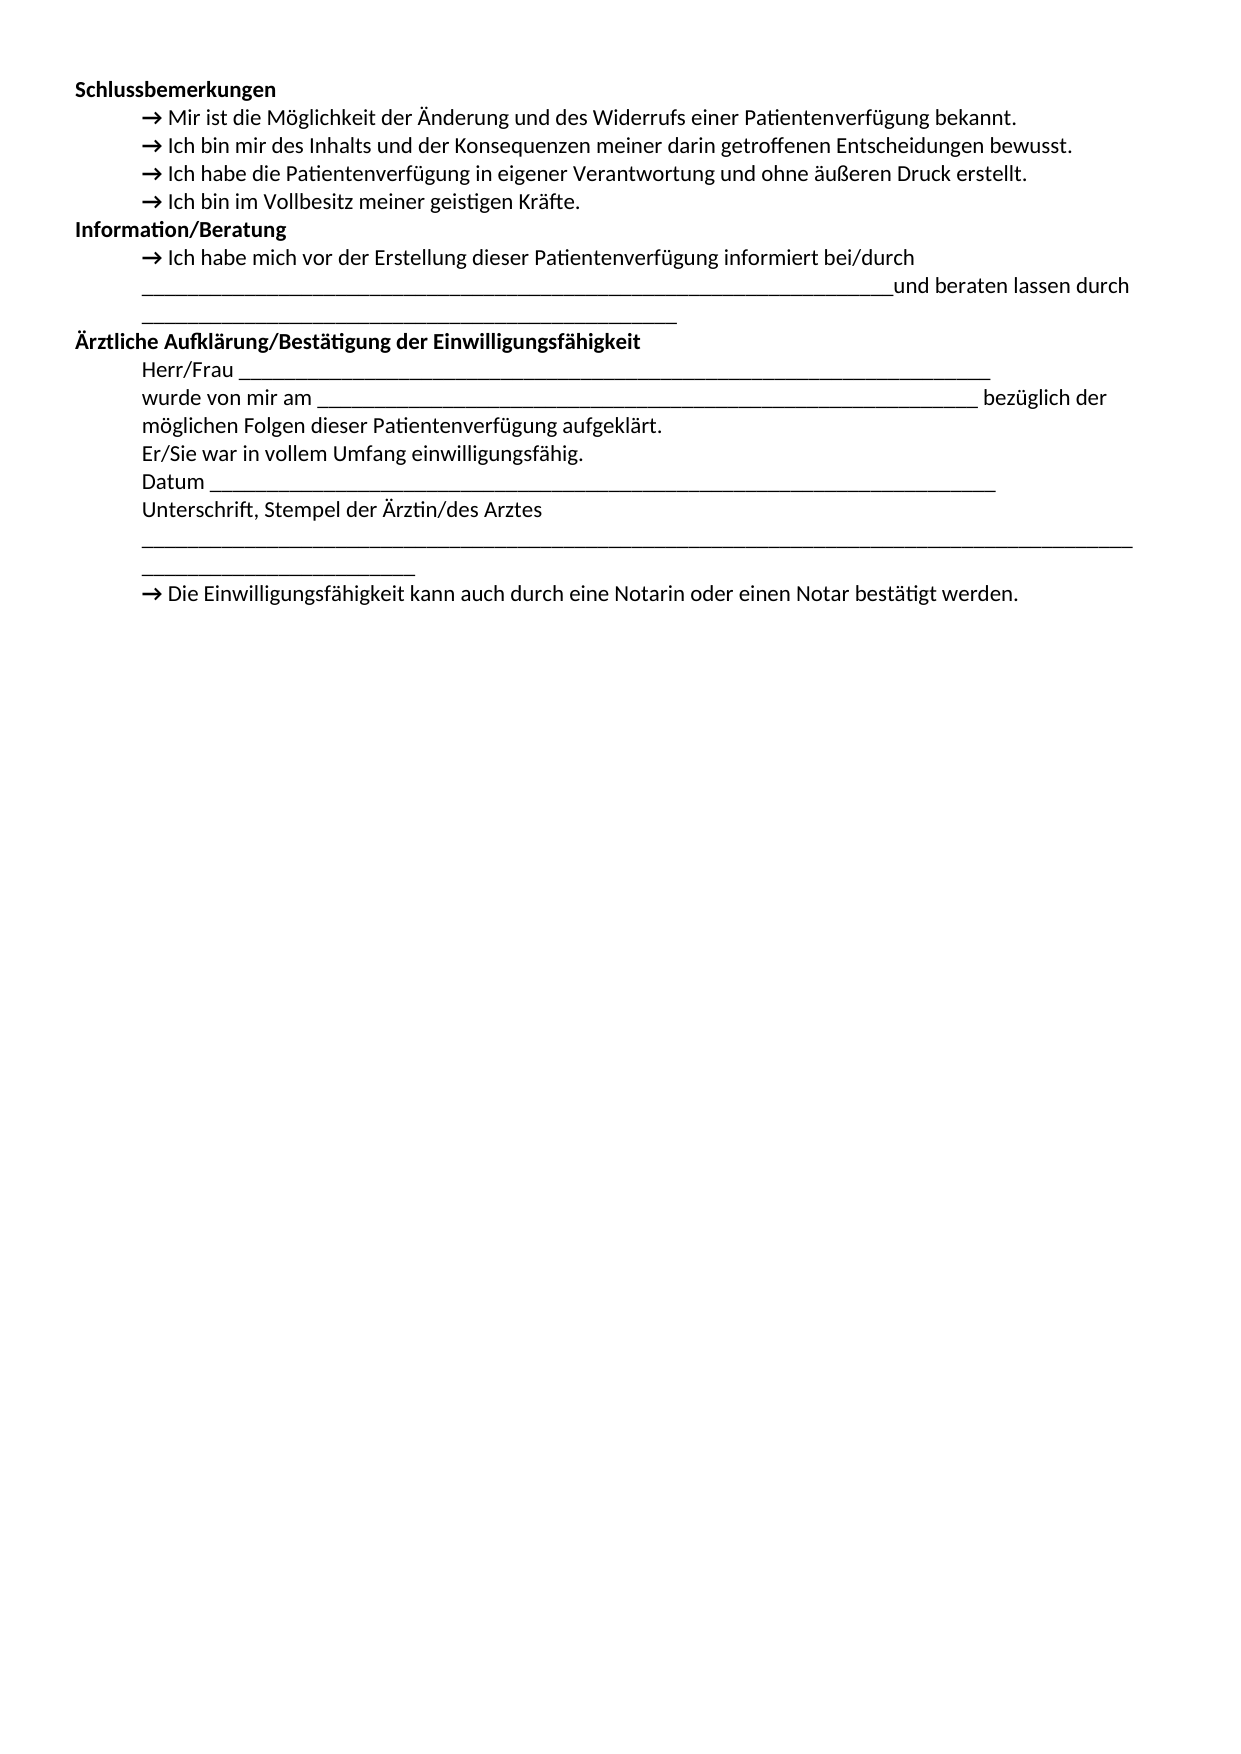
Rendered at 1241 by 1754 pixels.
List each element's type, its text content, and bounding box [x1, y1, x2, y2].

text Ärztliche Aufklärung/Bestätigung der Einwilligungsfähigkeit [75, 327, 1165, 355]
text → Mir ist die Möglichkeit der Änderung und des Widerrufs einer Patientenverfügung bekannt. [142, 103, 1142, 131]
text wurde von mir am __________________________________________________________ bezüglich der möglichen Folgen dieser Patientenverfügung aufgeklärt. [142, 383, 1142, 439]
text Schlussbemerkungen [75, 75, 1165, 103]
text → Ich habe mich vor der Erstellung dieser Patientenverfügung informiert bei/durch __________________________________________________________________und beraten lassen durch _______________________________________________ [142, 243, 1142, 327]
text → Ich habe die Patientenverfügung in eigener Verantwortung und ohne äußeren Druck erstellt. [142, 159, 1142, 187]
text → Ich bin im Vollbesitz meiner geistigen Kräfte. [142, 187, 1142, 215]
text Unterschrift, Stempel der Ärztin/des Arztes _______________________________________________________________________________________________________________ [142, 495, 1142, 579]
text → Ich bin mir des Inhalts und der Konsequenzen meiner darin getroffenen Entscheidungen bewusst. [142, 131, 1142, 159]
text Er/Sie war in vollem Umfang einwilligungsfähig. [142, 439, 1142, 467]
text → Die Einwilligungsfähigkeit kann auch durch eine Notarin oder einen Notar bestätigt werden. [142, 579, 1142, 607]
text Information/Beratung [75, 215, 1165, 243]
text Datum _____________________________________________________________________ [142, 467, 1142, 495]
text Herr/Frau __________________________________________________________________ [142, 355, 1142, 383]
